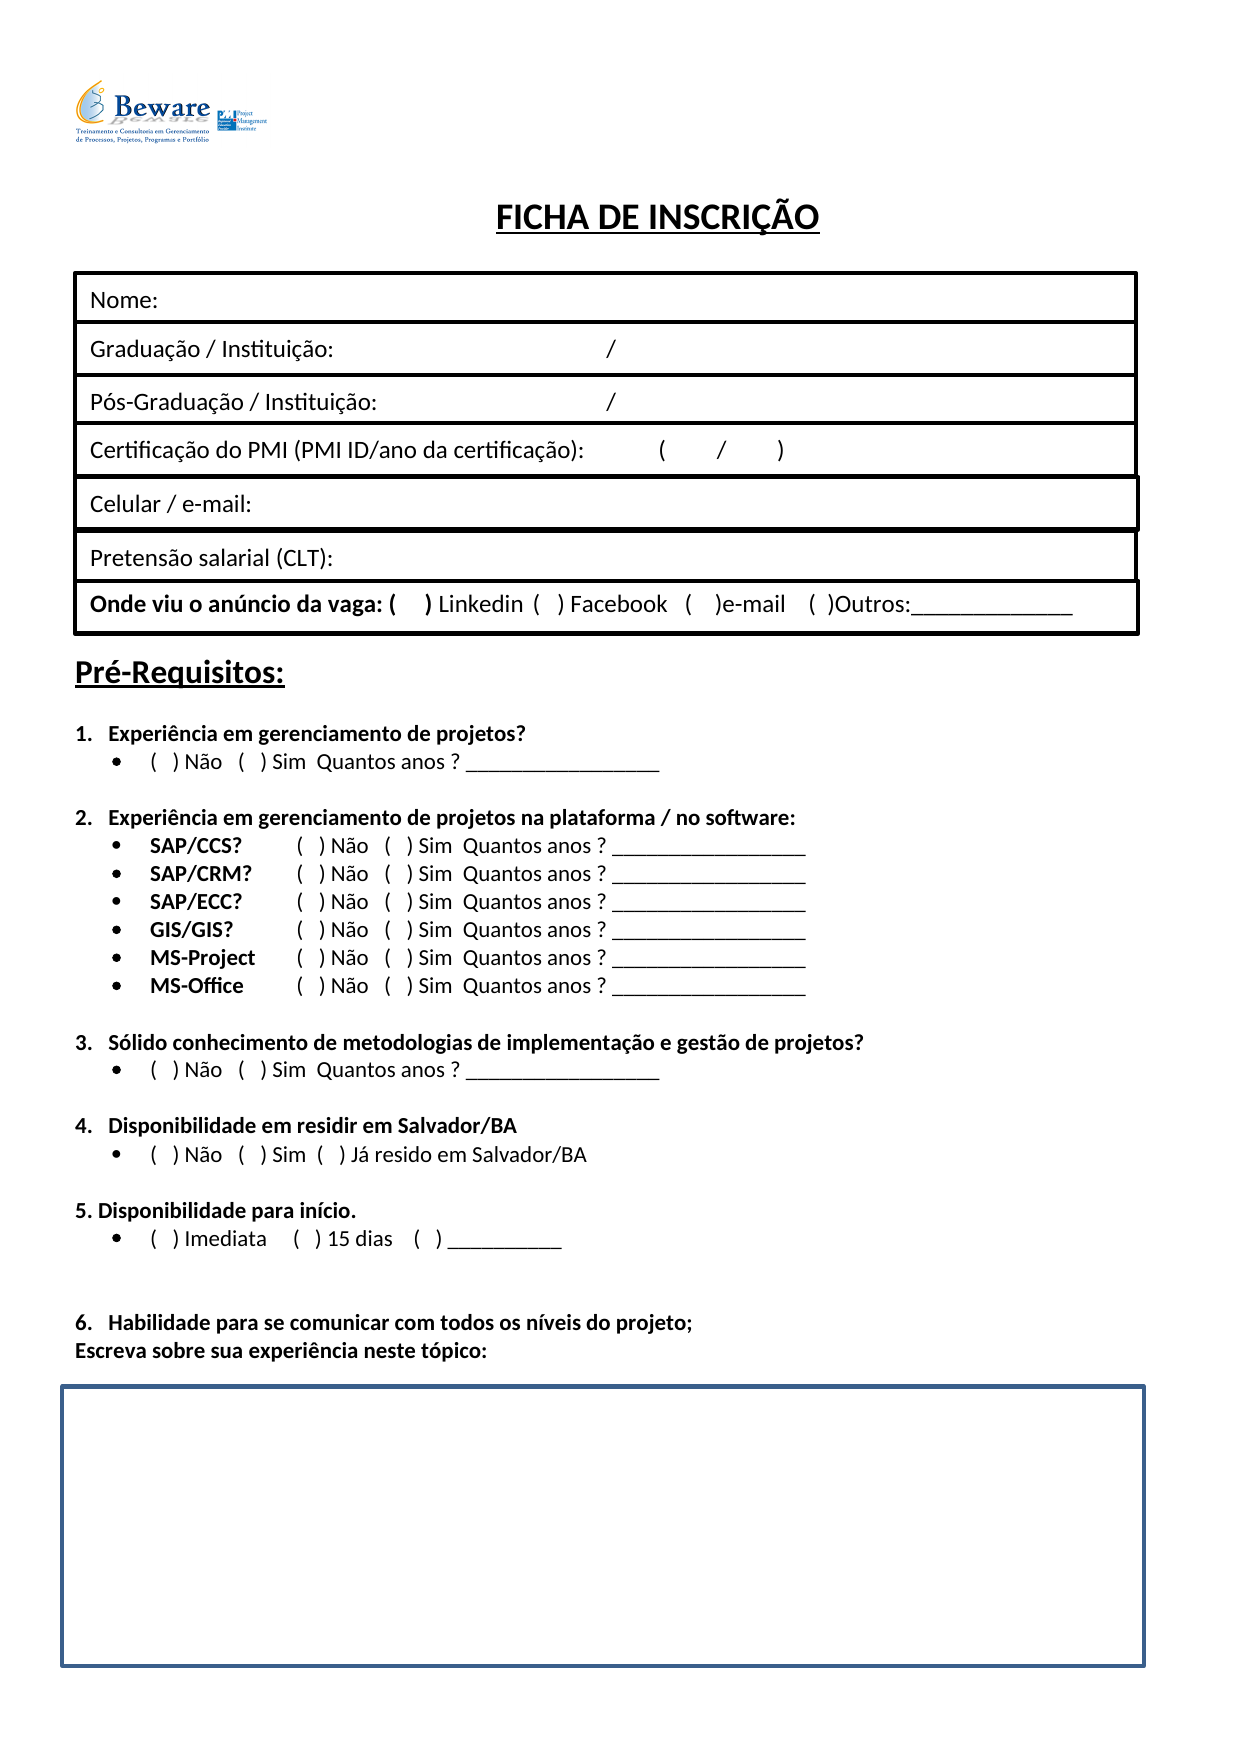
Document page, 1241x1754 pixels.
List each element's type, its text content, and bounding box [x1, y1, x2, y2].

list ( ) Não ( ) Sim ( ) Já resido em Salvador/BA [112, 1140, 1165, 1168]
list ( ) Não ( ) Sim Quantos anos ? _________________ [112, 1056, 1165, 1084]
list SAP/ECC? ( ) Não ( ) Sim Quantos anos ? _________________ [112, 887, 1165, 916]
picture [75, 73, 271, 148]
text FICHA DE INSCRIÇÃO [150, 193, 1165, 239]
text 4. Disponibilidade em residir em Salvador/BA [75, 1112, 1165, 1140]
text 5. Disponibilidade para início. [75, 1196, 1165, 1224]
list MS-Office ( ) Não ( ) Sim Quantos anos ? _________________ [112, 972, 1165, 999]
list GIS/GIS? ( ) Não ( ) Sim Quantos anos ? _________________ [112, 916, 1165, 943]
list ( ) Não ( ) Sim Quantos anos ? _________________ [112, 747, 1165, 775]
list SAP/CRM? ( ) Não ( ) Sim Quantos anos ? _________________ [112, 859, 1165, 887]
text 3. Sólido conhecimento de metodologias de implementação e gestão de projetos? [75, 1028, 1165, 1056]
text 2. Experiência em gerenciamento de projetos na plataforma / no software: [75, 803, 1165, 831]
list SAP/CCS? ( ) Não ( ) Sim Quantos anos ? _________________ [112, 831, 1165, 859]
text Escreva sobre sua experiência neste tópico: [75, 1336, 1165, 1364]
text Pré-Requisitos: [75, 651, 1165, 691]
text 6. Habilidade para se comunicar com todos os níveis do projeto; [75, 1308, 1165, 1336]
list MS-Project ( ) Não ( ) Sim Quantos anos ? _________________ [112, 943, 1165, 972]
list ( ) Imediata ( ) 15 dias ( ) __________ [112, 1224, 1165, 1252]
text 1. Experiência em gerenciamento de projetos? [75, 719, 1165, 747]
